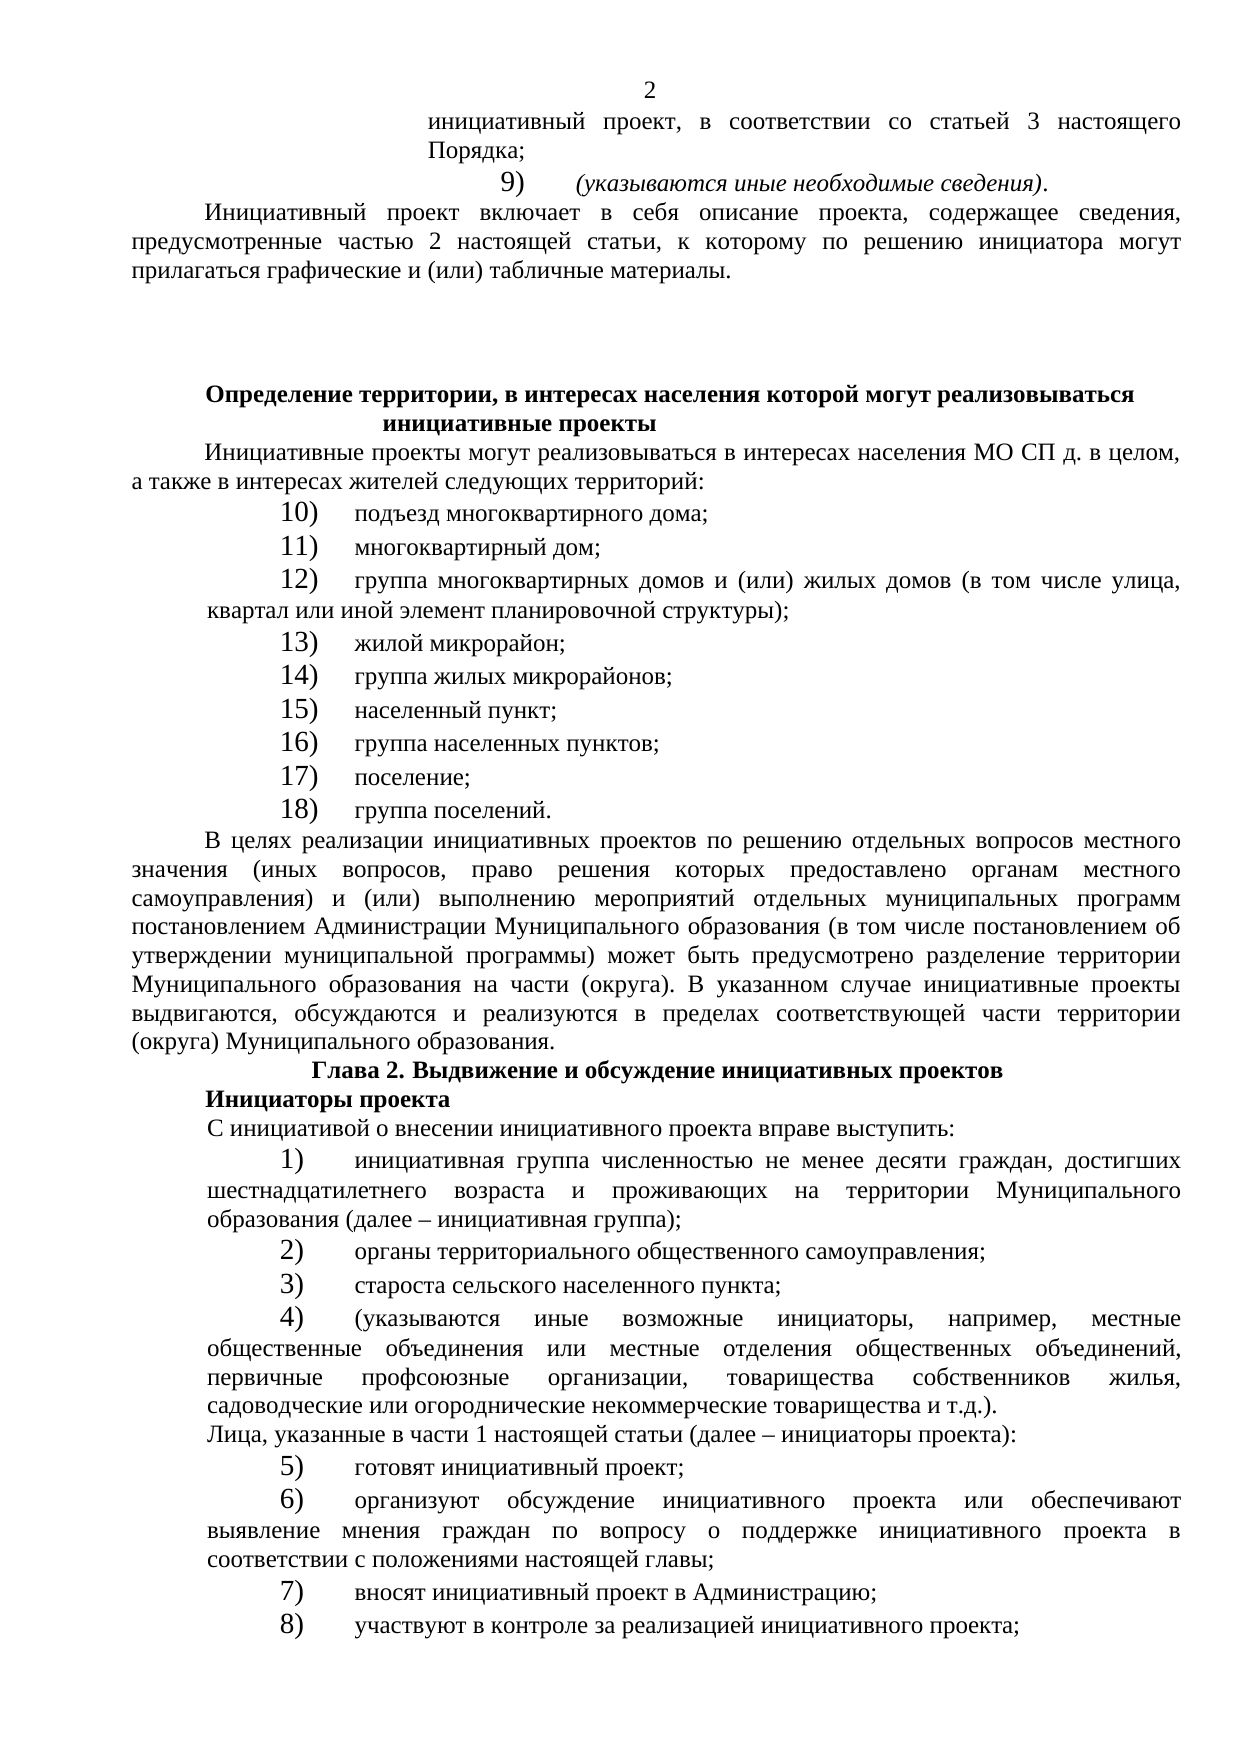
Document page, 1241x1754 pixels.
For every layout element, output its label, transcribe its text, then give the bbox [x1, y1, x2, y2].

text С инициативой о внесении инициативного проекта вправе выступить: [207, 1113, 1182, 1141]
text Инициативный проект включает в себя описание проекта, содержащее сведения, предусмотренные частью 2 настоящей статьи, к которому по решению инициатора могут прилагаться графические и (или) табличные материалы. [131, 197, 1182, 284]
list подъезд многоквартирного дома; [207, 494, 1182, 528]
list участвуют в контроле за реализацией инициативного проекта; [207, 1606, 1182, 1640]
text Определение территории, в интересах населения которой могут реализовываться инициативные проекты [205, 379, 1182, 437]
list инициативная группа численностью не менее десяти граждан, достигших шестнадцатилетнего возраста и проживающих на территории Муниципального образования (далее – инициативная группа); [207, 1141, 1182, 1232]
list поселение; [207, 758, 1182, 792]
list группа поселений. [207, 792, 1182, 825]
text Инициаторы проекта [205, 1084, 1182, 1113]
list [428, 106, 1182, 164]
list (указываются иные необходимые сведения). [428, 164, 1182, 197]
list многоквартирный дом; [207, 528, 1182, 562]
list организуют обсуждение инициативного проекта или обеспечивают выявление мнения граждан по вопросу о поддержке инициативного проекта в соответствии с положениями настоящей главы; [207, 1482, 1182, 1573]
list староста сельского населенного пункта; [207, 1266, 1182, 1299]
list (указываются иные возможные инициаторы, например, местные общественные объединения или местные отделения общественных объединений, первичные профсоюзные организации, товарищества собственников жилья, садоводческие или огороднические некоммерческие товарищества и т.д.). [207, 1299, 1182, 1419]
list вносят инициативный проект в Администрацию; [207, 1573, 1182, 1606]
text Лица, указанные в части 1 настоящей статьи (далее – инициаторы проекта): [207, 1419, 1182, 1448]
list органы территориального общественного самоуправления; [207, 1232, 1182, 1266]
list группа жилых микрорайонов; [207, 657, 1182, 691]
text Глава 2. Выдвижение и обсуждение инициативных проектов [133, 1055, 1182, 1084]
text Инициативные проекты могут реализовываться в интересах населения МО СП д. в целом, а также в интересах жителей следующих территорий: [131, 437, 1182, 494]
text В целях реализации инициативных проектов по решению отдельных вопросов местного значения (иных вопросов, право решения которых предоставлено органам местного самоуправления) и (или) выполнению мероприятий отдельных муниципальных программ постановлением Администрации Муниципального образования (в том числе постановлением об утверждении муниципальной программы) может быть предусмотрено разделение территории Муниципального образования на части (округа). В указанном случае инициативные проекты выдвигаются, обсуждаются и реализуются в пределах соответствующей части территории (округа) Муниципального образования. [131, 825, 1182, 1055]
list готовят инициативный проект; [207, 1448, 1182, 1482]
list группа населенных пунктов; [207, 724, 1182, 758]
list жилой микрорайон; [207, 624, 1182, 657]
list населенный пункт; [207, 691, 1182, 724]
list группа многоквартирных домов и (или) жилых домов (в том числе улица, квартал или иной элемент планировочной структуры); [207, 562, 1182, 624]
